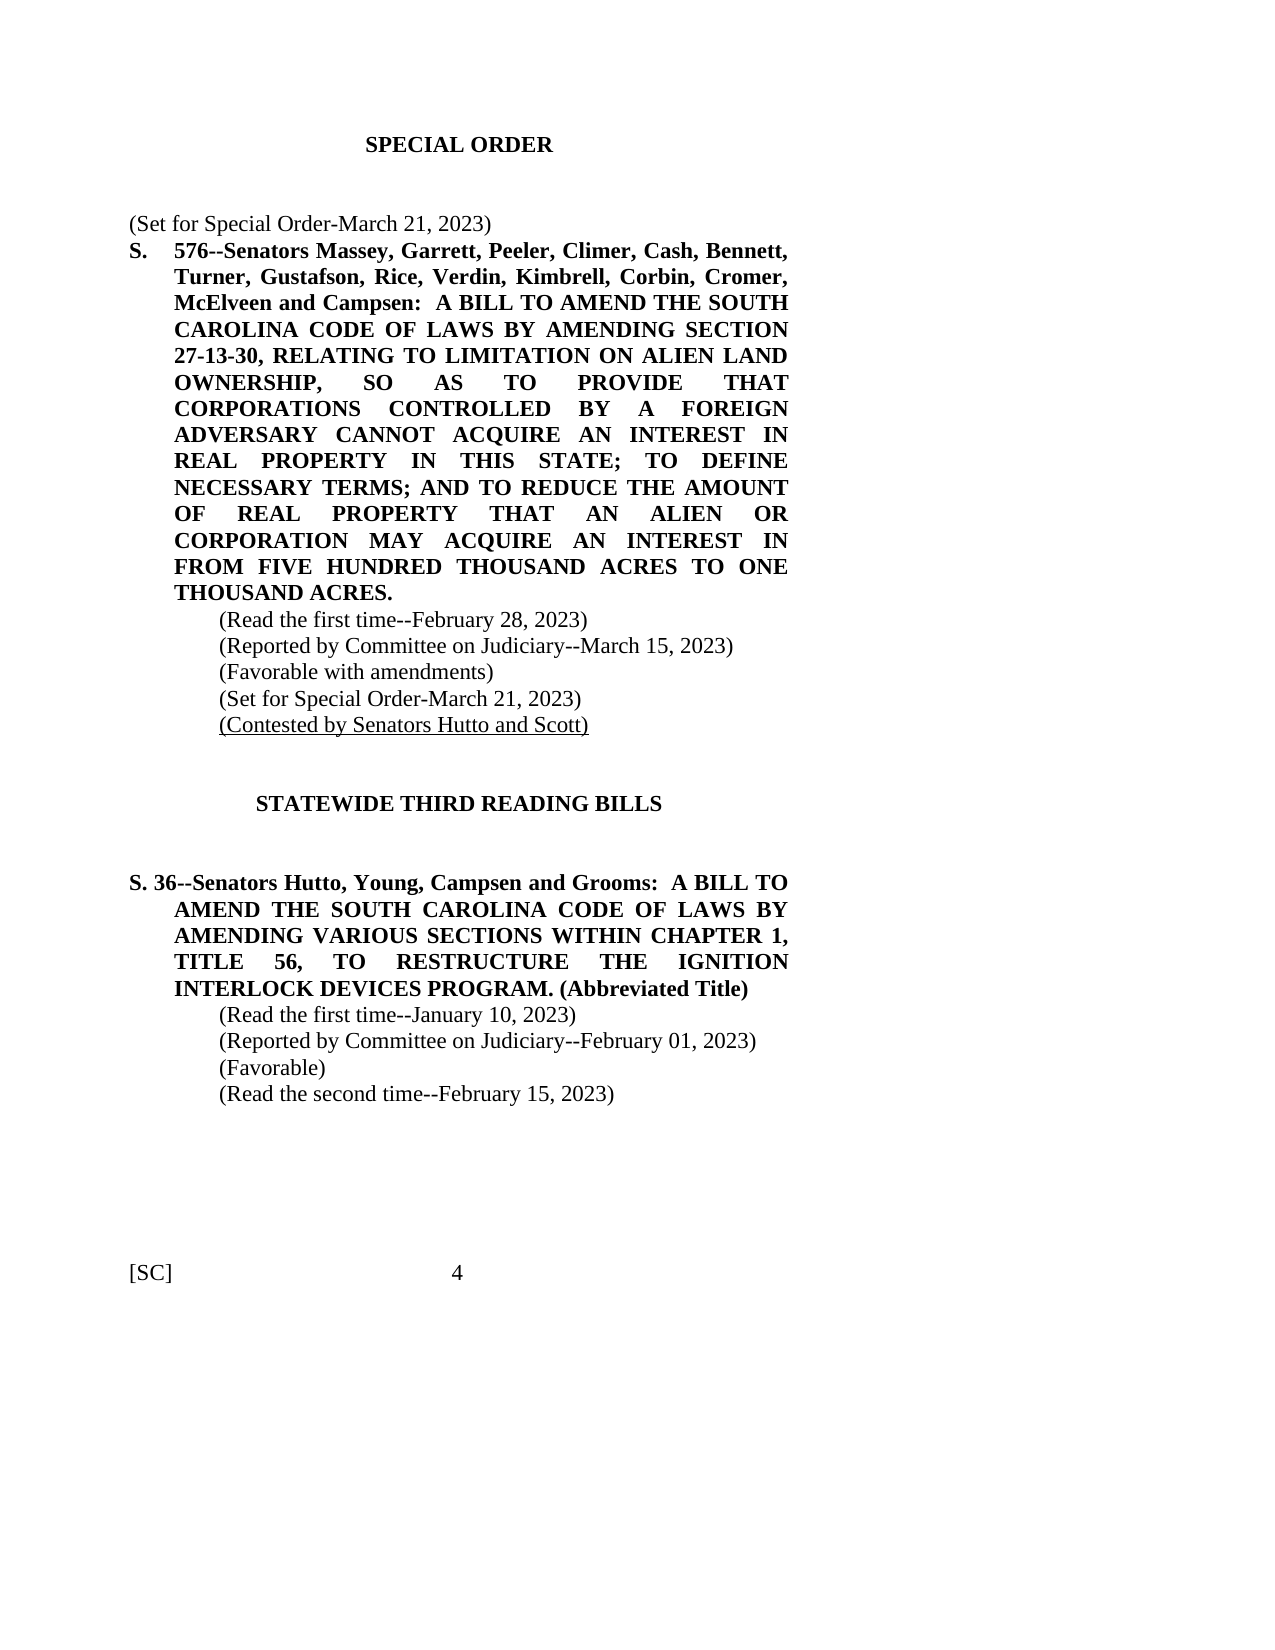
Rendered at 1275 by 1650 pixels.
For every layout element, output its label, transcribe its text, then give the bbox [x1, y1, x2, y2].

text (Reported by Committee on Judiciary--February 01, 2023) [219, 1027, 789, 1054]
text (Reported by Committee on Judiciary--March 15, 2023) [219, 632, 789, 658]
text (Set for Special Order-March 21, 2023) [219, 685, 789, 711]
text (Read the first time--February 28, 2023) [219, 606, 789, 632]
text (Read the first time--January 10, 2023) [219, 1001, 789, 1027]
text (Favorable with amendments) [219, 658, 789, 685]
text S. 36--Senators Hutto, Young, Campsen and Grooms: A BILL TO AMEND THE SOUTH CAROLINA CODE OF LAWS BY AMENDING VARIOUS SECTIONS WITHIN CHAPTER 1, TITLE 56, TO RESTRUCTURE THE IGNITION INTERLOCK DEVICES PROGRAM. (Abbreviated Title) [129, 869, 789, 1001]
title S. 576--Senators Massey, Garrett, Peeler, Climer, Cash, Bennett, Turner, Gustafson, Rice, Verdin, Kimbrell, Corbin, Cromer, McElveen and Campsen: A BILL TO AMEND THE SOUTH CAROLINA CODE OF LAWS BY AMENDING SECTION 27-13-30, RELATING TO LIMITATION ON ALIEN LAND OWNERSHIP, SO AS TO PROVIDE THAT CORPORATIONS CONTROLLED BY A FOREIGN ADVERSARY CANNOT ACQUIRE AN INTEREST IN REAL PROPERTY IN THIS STATE; TO DEFINE NECESSARY TERMS; AND TO REDUCE THE AMOUNT OF REAL PROPERTY THAT AN ALIEN OR CORPORATION MAY ACQUIRE AN INTEREST IN FROM FIVE HUNDRED THOUSAND ACRES TO ONE THOUSAND ACRES. [129, 237, 789, 606]
subtitle SPECIAL ORDER [129, 131, 789, 158]
text (Contested by Senators Hutto and Scott) [219, 711, 789, 737]
text (Read the second time--February 15, 2023) [219, 1080, 789, 1106]
text (Favorable) [219, 1054, 789, 1080]
text (Set for Special Order-March 21, 2023) [129, 210, 789, 237]
text STATEWIDE THIRD READING BILLS [129, 790, 789, 817]
